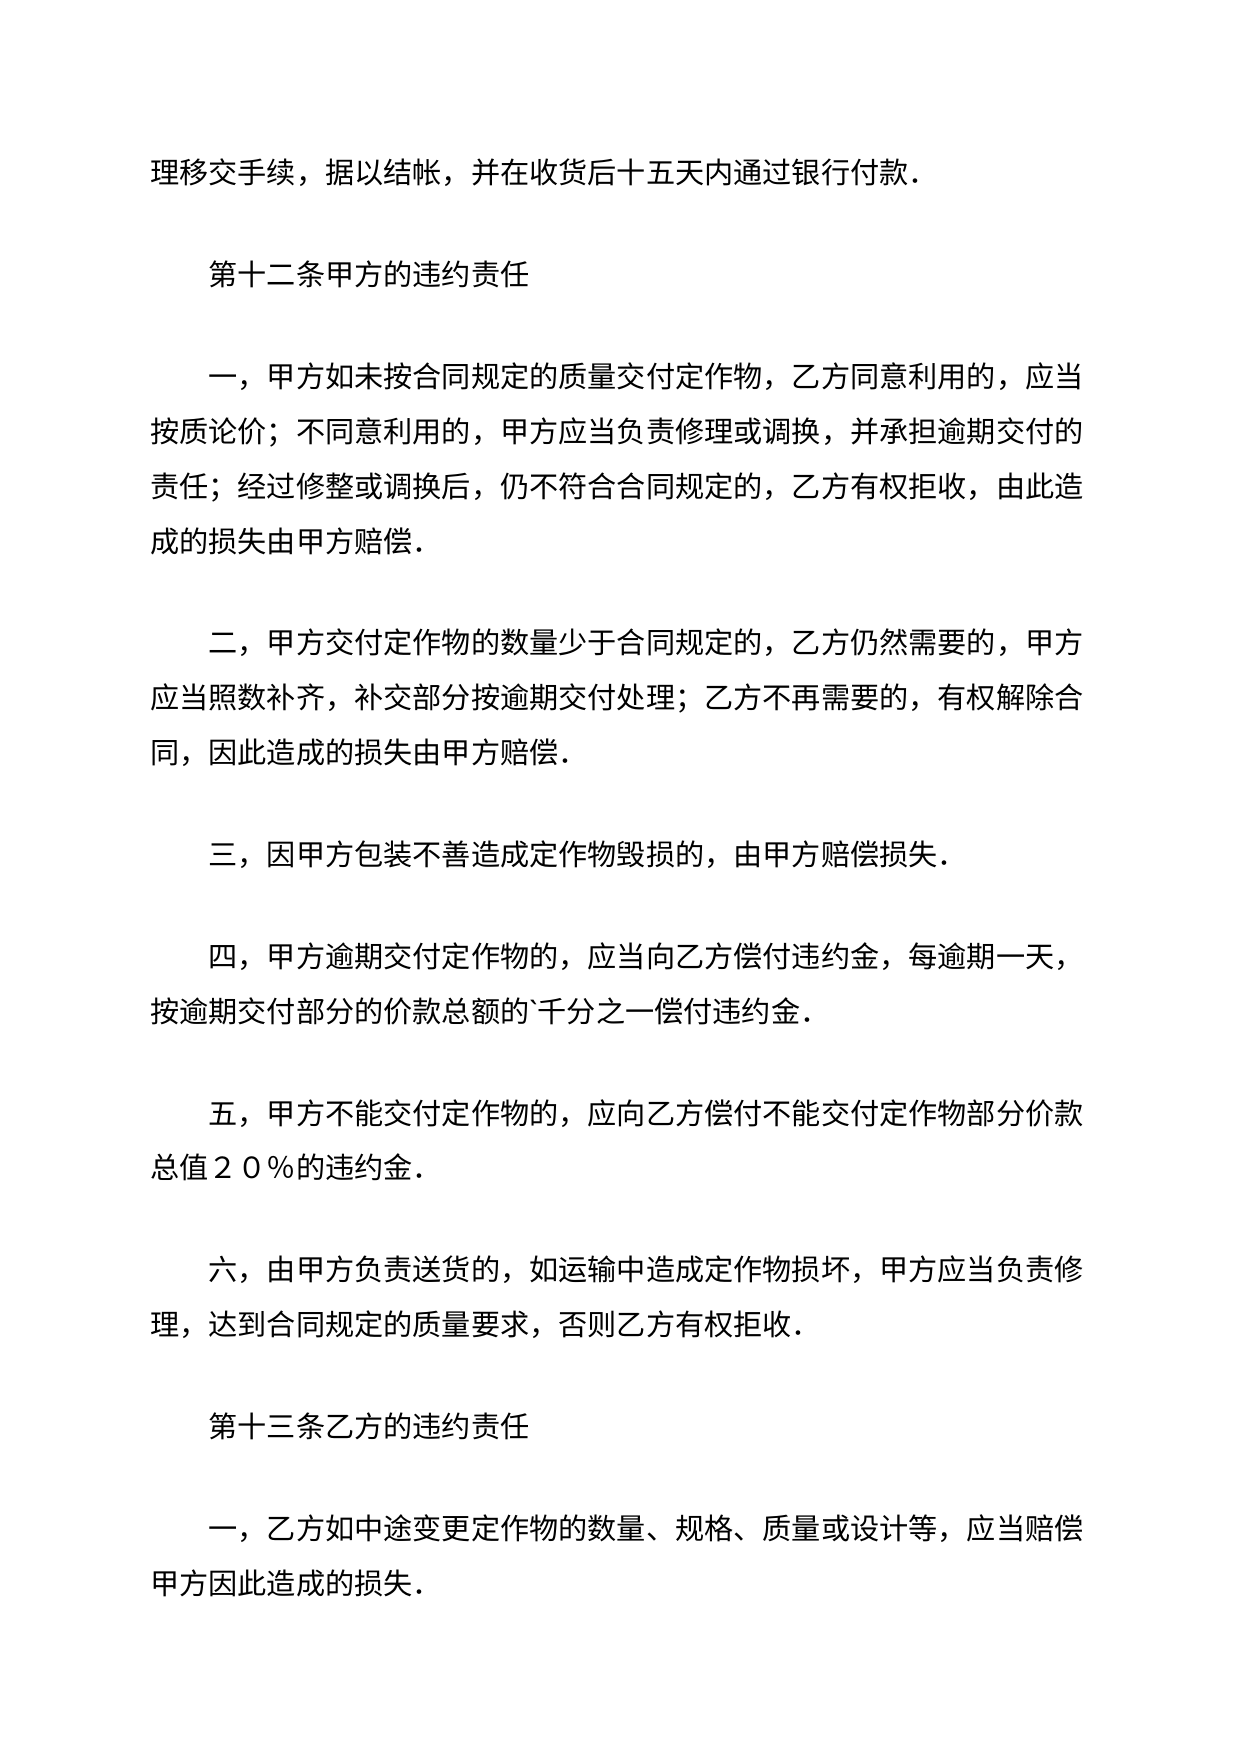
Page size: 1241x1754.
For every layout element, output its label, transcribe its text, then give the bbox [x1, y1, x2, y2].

text 第十二条甲方的违约责任 [150, 252, 1090, 294]
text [150, 150, 1090, 192]
text 六，由甲方负责送货的，如运输中造成定作物损坏，甲方应当负责修理，达到合同规定的质量要求，否则乙方有权拒收． [150, 1247, 1090, 1344]
text 一，甲方如未按合同规定的质量交付定作物，乙方同意利用的，应当按质论价；不同意利用的，甲方应当负责修理或调换，并承担逾期交付的责任；经过修整或调换后，仍不符合合同规定的，乙方有权拒收，由此造成的损失由甲方赔偿． [150, 353, 1090, 561]
text 二，甲方交付定作物的数量少于合同规定的，乙方仍然需要的，甲方应当照数补齐，补交部分按逾期交付处理；乙方不再需要的，有权解除合同，因此造成的损失由甲方赔偿． [150, 620, 1090, 772]
text 四，甲方逾期交付定作物的，应当向乙方偿付违约金，每逾期一天，按逾期交付部分的价款总额的`千分之一偿付违约金． [150, 933, 1090, 1031]
text 一，乙方如中途变更定作物的数量、规格、质量或设计等，应当赔偿甲方因此造成的损失． [150, 1505, 1090, 1602]
text 第十三条乙方的违约责任 [150, 1403, 1090, 1446]
text 三，因甲方包装不善造成定作物毁损的，由甲方赔偿损失． [150, 832, 1090, 874]
text 五，甲方不能交付定作物的，应向乙方偿付不能交付定作物部分价款总值２０％的违约金． [150, 1090, 1090, 1187]
